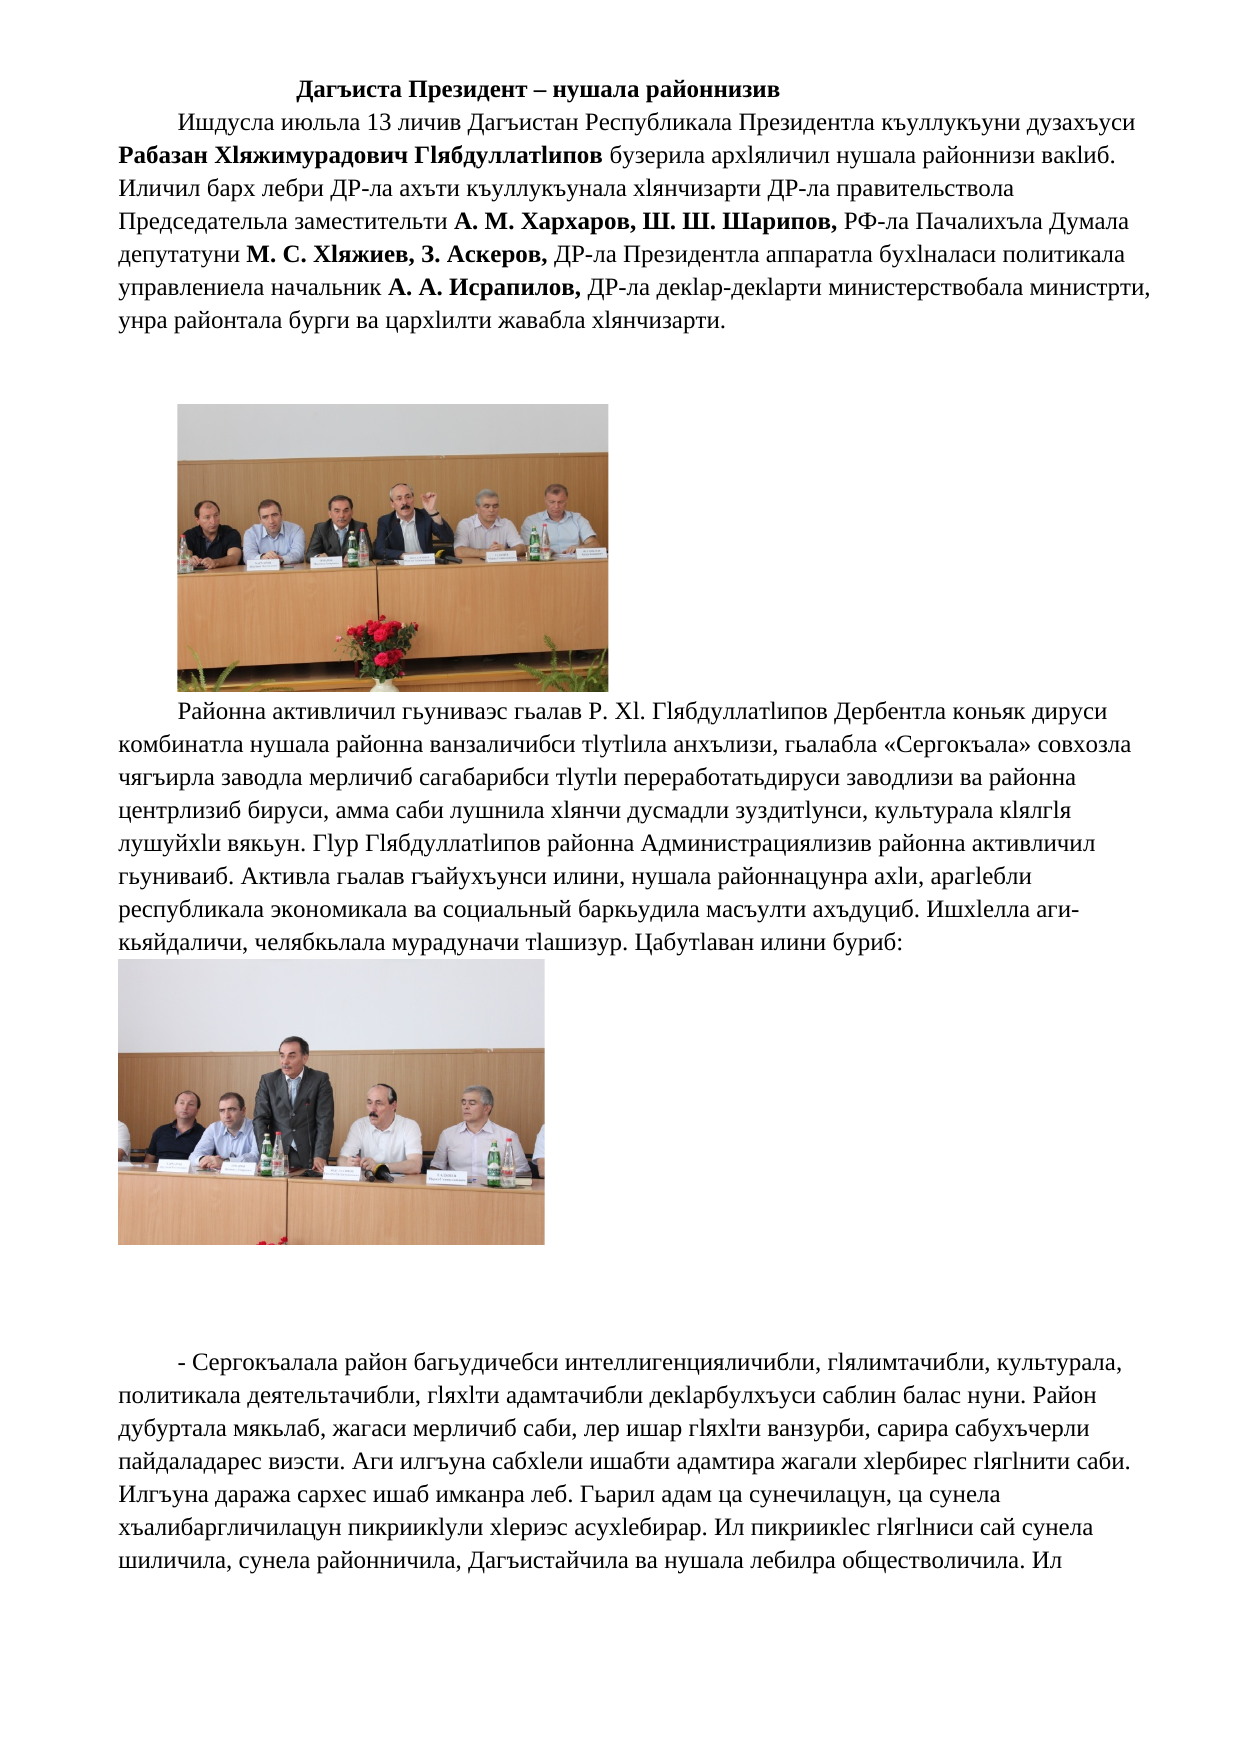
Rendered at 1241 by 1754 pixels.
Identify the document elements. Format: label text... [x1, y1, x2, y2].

text Дагъиста Президент – нушала районнизив [118, 74, 1152, 103]
text Районна активличил гьуниваэс гьалав Р. Хl. Гlябдуллатlипов Дербентла коньяк дируси комбинатла нушала районна ванзаличибси тlутlила анхълизи, гьалабла «Сергокъала» совхозла чягъирла заводла мерличиб сагабарибси тlутlи переработатьдируси заводлизи ва районна центрлизиб бируси, амма саби лушнила хlянчи дусмадли зуздитlунси, культурала кlялгlя лушуйхlи вякьун. Гlур Гlябдуллатlипов районна Администрациялизив районна активличил гьуниваиб. Активла гьалав гъайухъунси илини, нушала районнацунра ахlи, арагlебли республикала экономикала ва социальный баркьудила масъулти ахъдуциб. Ишхlелла аги-кьяйдаличи, челябкьлала мурадуначи тlашизур. Цабутlаван илини буриб: [118, 696, 1152, 1244]
picture [118, 959, 545, 1245]
text Ишдусла июльла 13 личив Дагъистан Республикала Президентла къуллукъуни дузахъуси Рабазан Хlяжимурадович Гlябдуллатlипов бузерила архlяличил нушала районнизи вакlиб. Иличил барх лебри ДР-ла ахъти къуллукъунала хlянчизарти ДР-ла правительствола Председательла заместительти А. М. Хархаров, Ш. Ш. Шарипов, РФ-ла Пачалихъла Думала депутатуни М. С. Хlяжиев, З. Аскеров, ДР-ла Президентла аппаратла бухlналаси политикала управлениела начальник А. А. Исрапилов, ДР-ла декlар-декlарти министерствобала министрти, унра районтала бурги ва цархlилти жавабла хlянчизарти. [118, 107, 1152, 334]
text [118, 1347, 1152, 1574]
picture [177, 404, 609, 692]
